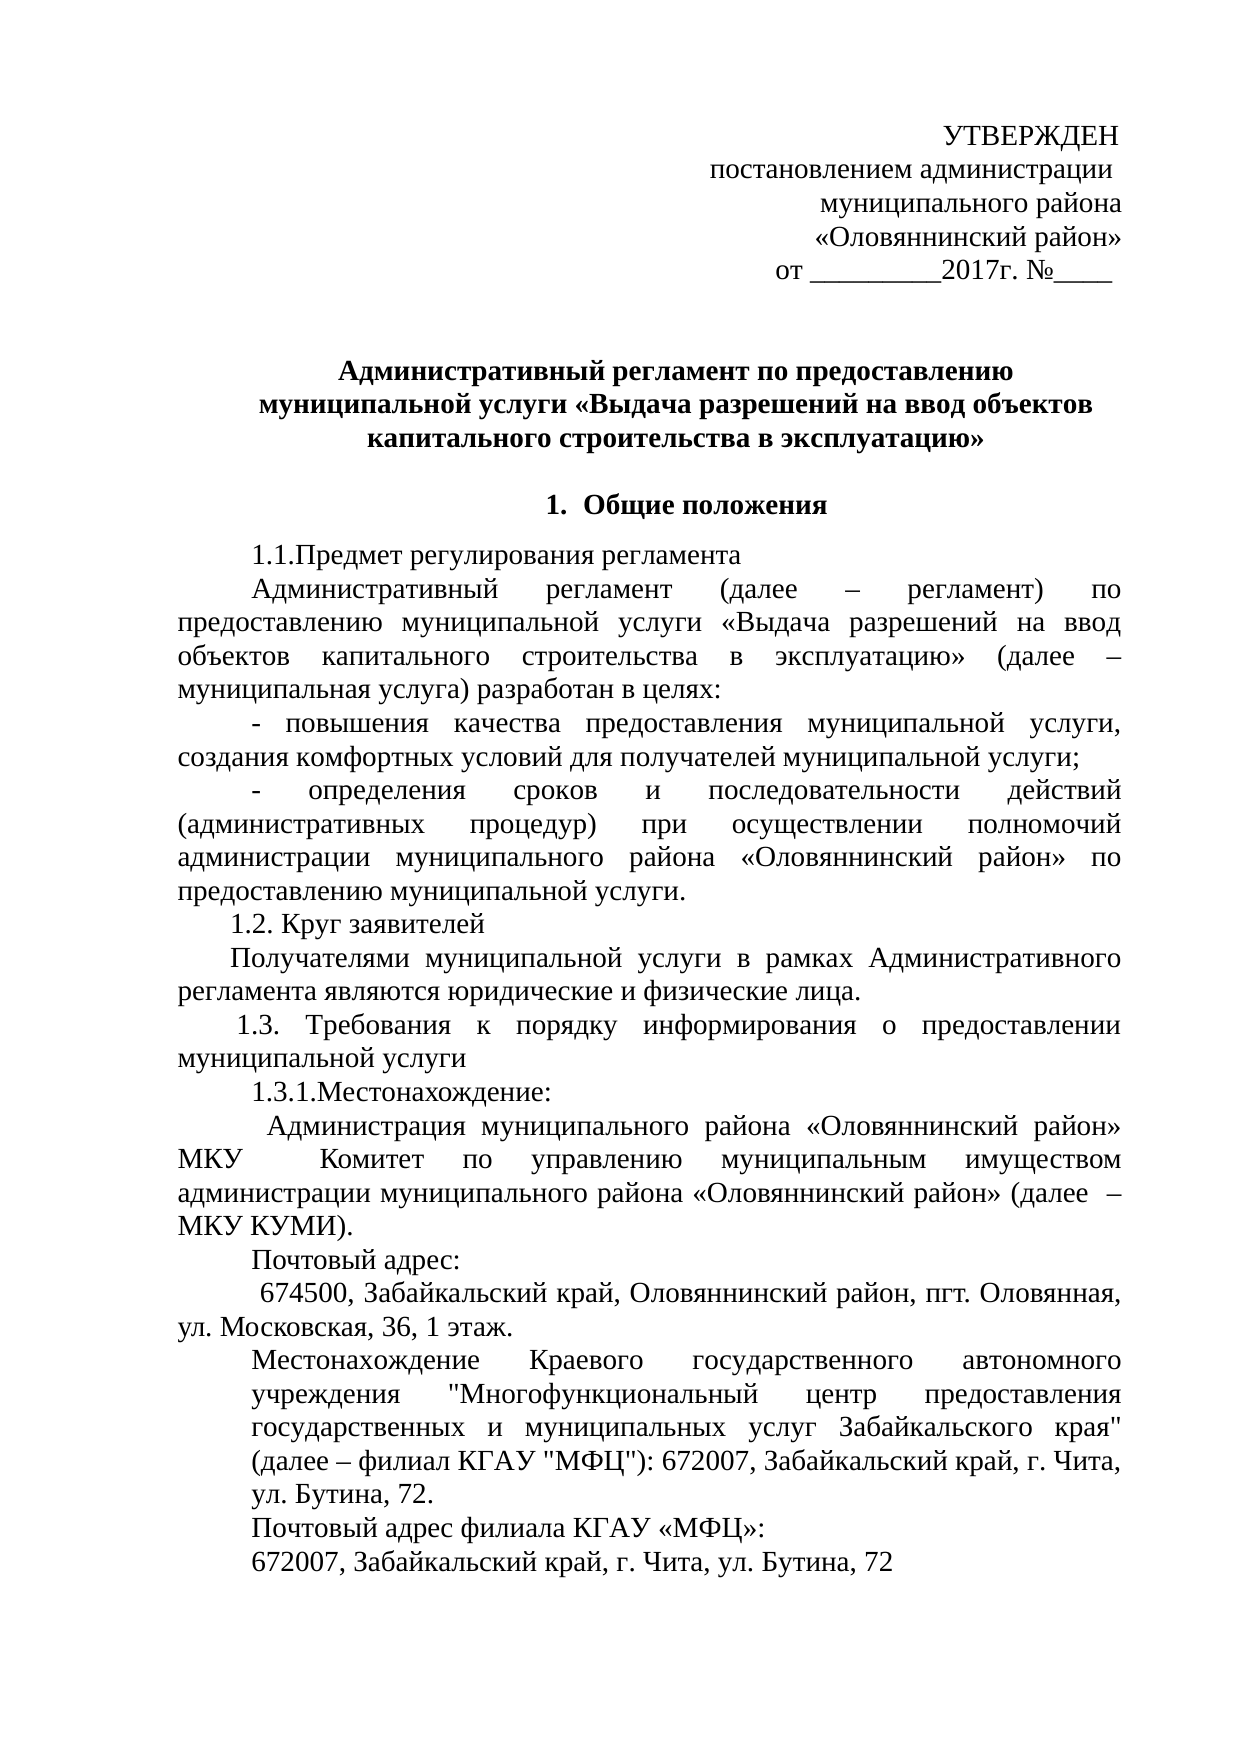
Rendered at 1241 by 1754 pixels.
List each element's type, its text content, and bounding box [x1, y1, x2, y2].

text Администрация муниципального района «Оловяннинский район» МКУ Комитет по управлению муниципальным имуществом администрации муниципального района «Оловяннинский район» (далее – МКУ КУМИ). [177, 1108, 1122, 1242]
text постановлением администрации [177, 152, 1122, 185]
text муниципального района «Оловяннинский район» [738, 185, 1122, 252]
text 1.1.Предмет регулирования регламента [177, 537, 1122, 571]
text Получателями муниципальной услуги в рамках Административного регламента являются юридические и физические лица. [177, 940, 1122, 1007]
text от _________2017г. №____ [177, 252, 1122, 286]
list Общие положения [251, 487, 1122, 521]
text Административный регламент по предоставлению муниципальной услуги «Выдача разрешений на ввод объектов капитального строительства в эксплуатацию» [230, 353, 1122, 453]
text - повышения качества предоставления муниципальной услуги, создания комфортных условий для получателей муниципальной услуги; [177, 705, 1122, 772]
text 674500, Забайкальский край, Оловяннинский район, пгт. Оловянная, ул. Московская, 36, 1 этаж. [177, 1275, 1122, 1342]
text - определения сроков и последовательности действий (административных процедур) при осуществлении полномочий администрации муниципального района «Оловяннинский район» по предоставлению муниципальной услуги. [177, 772, 1122, 906]
text Почтовый адрес филиала КГАУ «МФЦ»: [251, 1510, 1122, 1544]
text Административный регламент (далее – регламент) по предоставлению муниципальной услуги «Выдача разрешений на ввод объектов капитального строительства в эксплуатацию» (далее – муниципальная услуга) разработан в целях: [177, 571, 1122, 705]
text Местонахождение Краевого государственного автономного учреждения "Многофункциональный центр предоставления государственных и муниципальных услуг Забайкальского края" (далее – филиал КГАУ "МФЦ"): 672007, Забайкальский край, г. Чита, ул. Бутина, 72. [251, 1342, 1122, 1510]
text УТВЕРЖДЕН [723, 118, 1122, 152]
text 1.2. Круг заявителей [177, 906, 1122, 940]
text 672007, Забайкальский край, г. Чита, ул. Бутина, 72 [251, 1544, 1122, 1577]
text 1.3. Требования к порядку информирования о предоставлении муниципальной услуги [177, 1007, 1122, 1074]
text Почтовый адрес: [177, 1242, 1122, 1275]
text 1.3.1.Местонахождение: [177, 1074, 1122, 1108]
